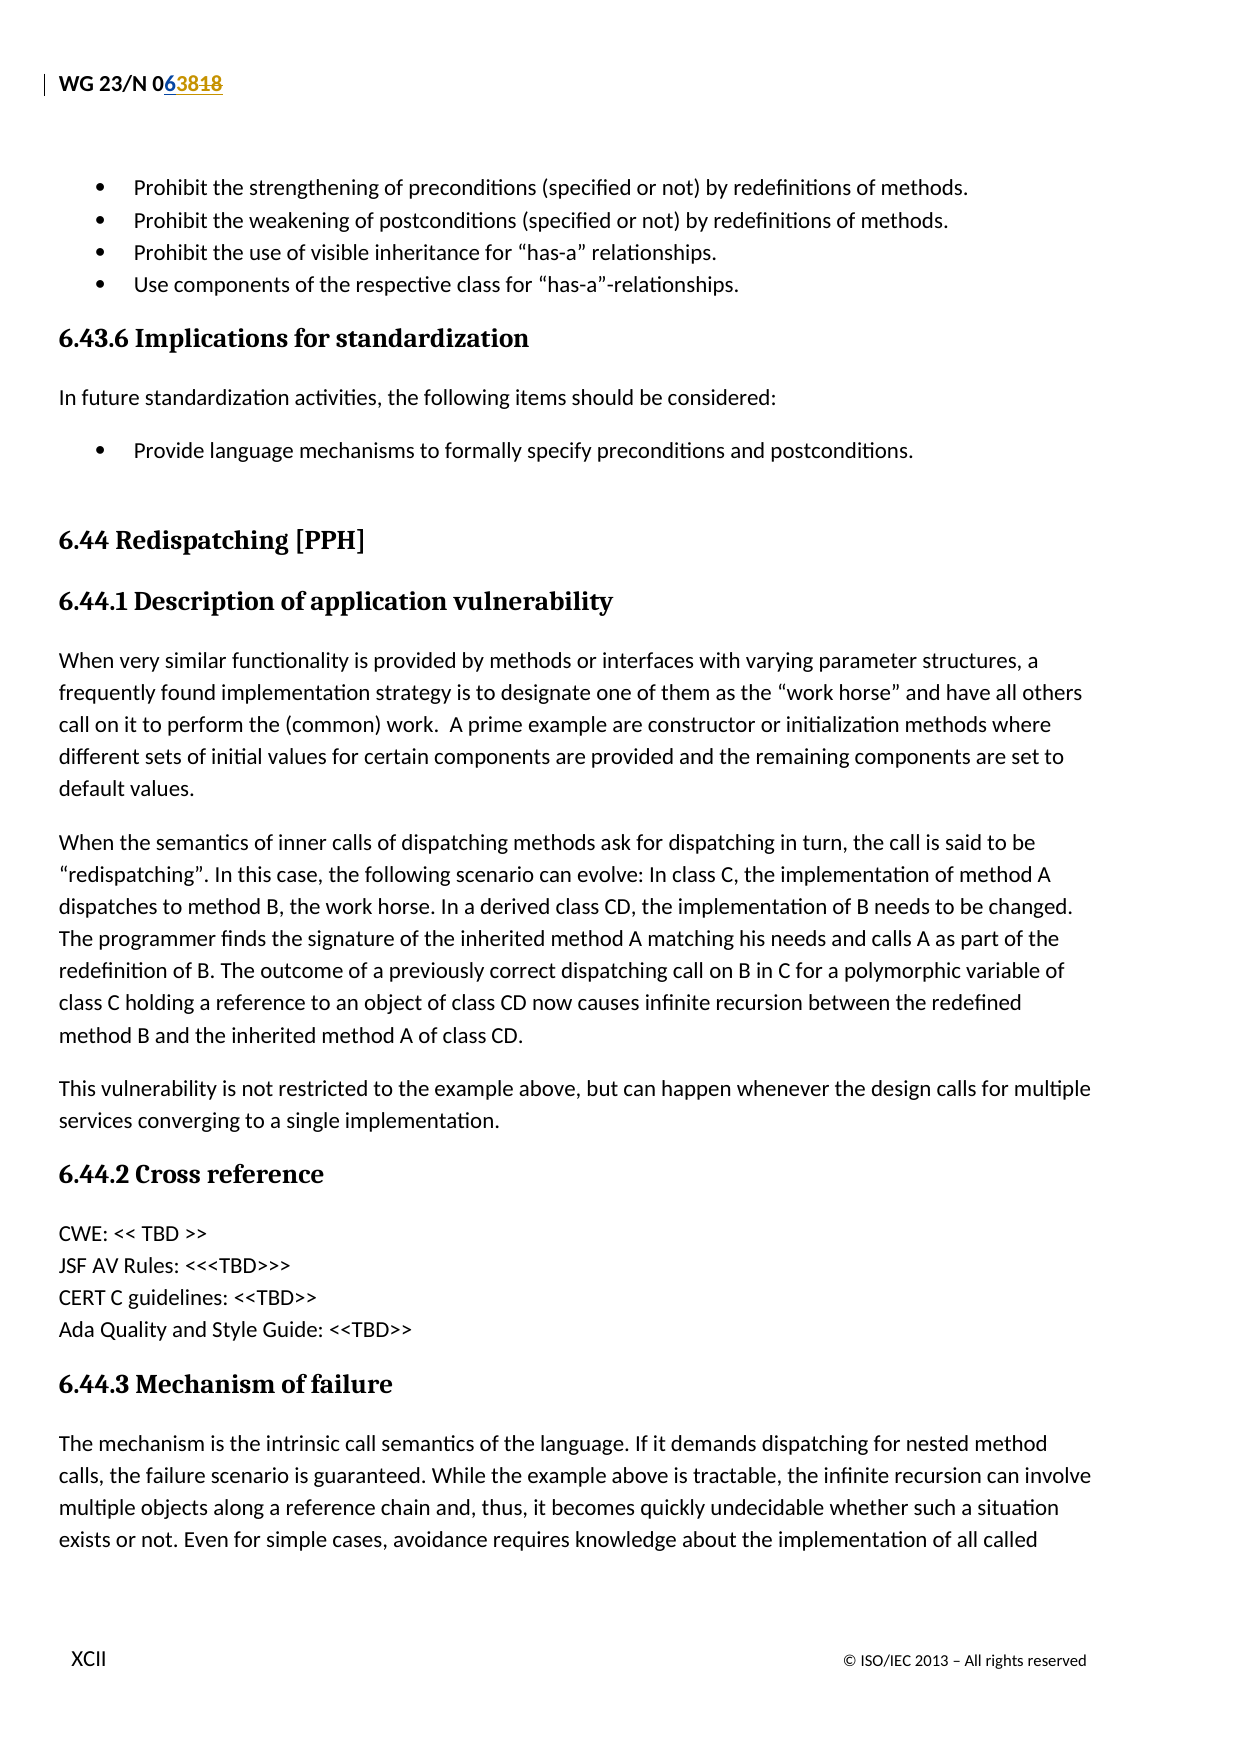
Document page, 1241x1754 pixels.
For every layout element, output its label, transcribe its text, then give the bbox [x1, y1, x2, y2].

subtitle 6.44 Redispatching [PPH] [58, 525, 1099, 556]
list Prohibit the use of visible inheritance for “has-a” relationships. [96, 238, 1099, 266]
list Provide language mechanisms to formally specify preconditions and postconditions. [96, 436, 1099, 464]
subtitle 6.44.3 Mechanism of failure [58, 1369, 1099, 1400]
text Ada Quality and Style Guide: <<TBD>> [58, 1316, 1099, 1344]
list Prohibit the weakening of postconditions (specified or not) by redefinitions of methods. [96, 206, 1099, 234]
list Use components of the respective class for “has-a”-relationships. [96, 270, 1099, 298]
subtitle 6.44.2 Cross reference [58, 1159, 1099, 1190]
text In future standardization activities, the following items should be considered: [58, 383, 1099, 411]
list Prohibit the strengthening of preconditions (specified or not) by redefinitions of methods. [96, 173, 1099, 202]
text CWE: << TBD >> [58, 1219, 1099, 1247]
text CERT C guidelines: <<TBD>> [58, 1283, 1099, 1311]
text When the semantics of inner calls of dispatching methods ask for dispatching in turn, the call is said to be “redispatching”. In this case, the following scenario can evolve: In class C, the implementation of method A dispatches to method B, the work horse. In a derived class CD, the implementation of B needs to be changed. The programmer finds the signature of the inherited method A matching his needs and calls A as part of the redefinition of B. The outcome of a previously correct dispatching call on B in C for a polymorphic variable of class C holding a reference to an object of class CD now causes infinite recursion between the redefined method B and the inherited method A of class CD. [58, 828, 1099, 1049]
subtitle 6.43.6 Implications for standardization [58, 323, 1099, 354]
subtitle 6.44.1 Description of application vulnerability [58, 586, 1099, 617]
text JSF AV Rules: <<<TBD>>> [58, 1251, 1099, 1279]
text This vulnerability is not restricted to the example above, but can happen whenever the design calls for multiple services converging to a single implementation. [58, 1074, 1099, 1134]
text When very similar functionality is provided by methods or interfaces with varying parameter structures, a frequently found implementation strategy is to designate one of them as the “work horse” and have all others call on it to perform the (common) work. A prime example are constructor or initialization methods where different sets of initial values for certain components are provided and the remaining components are set to default values. [58, 646, 1099, 803]
